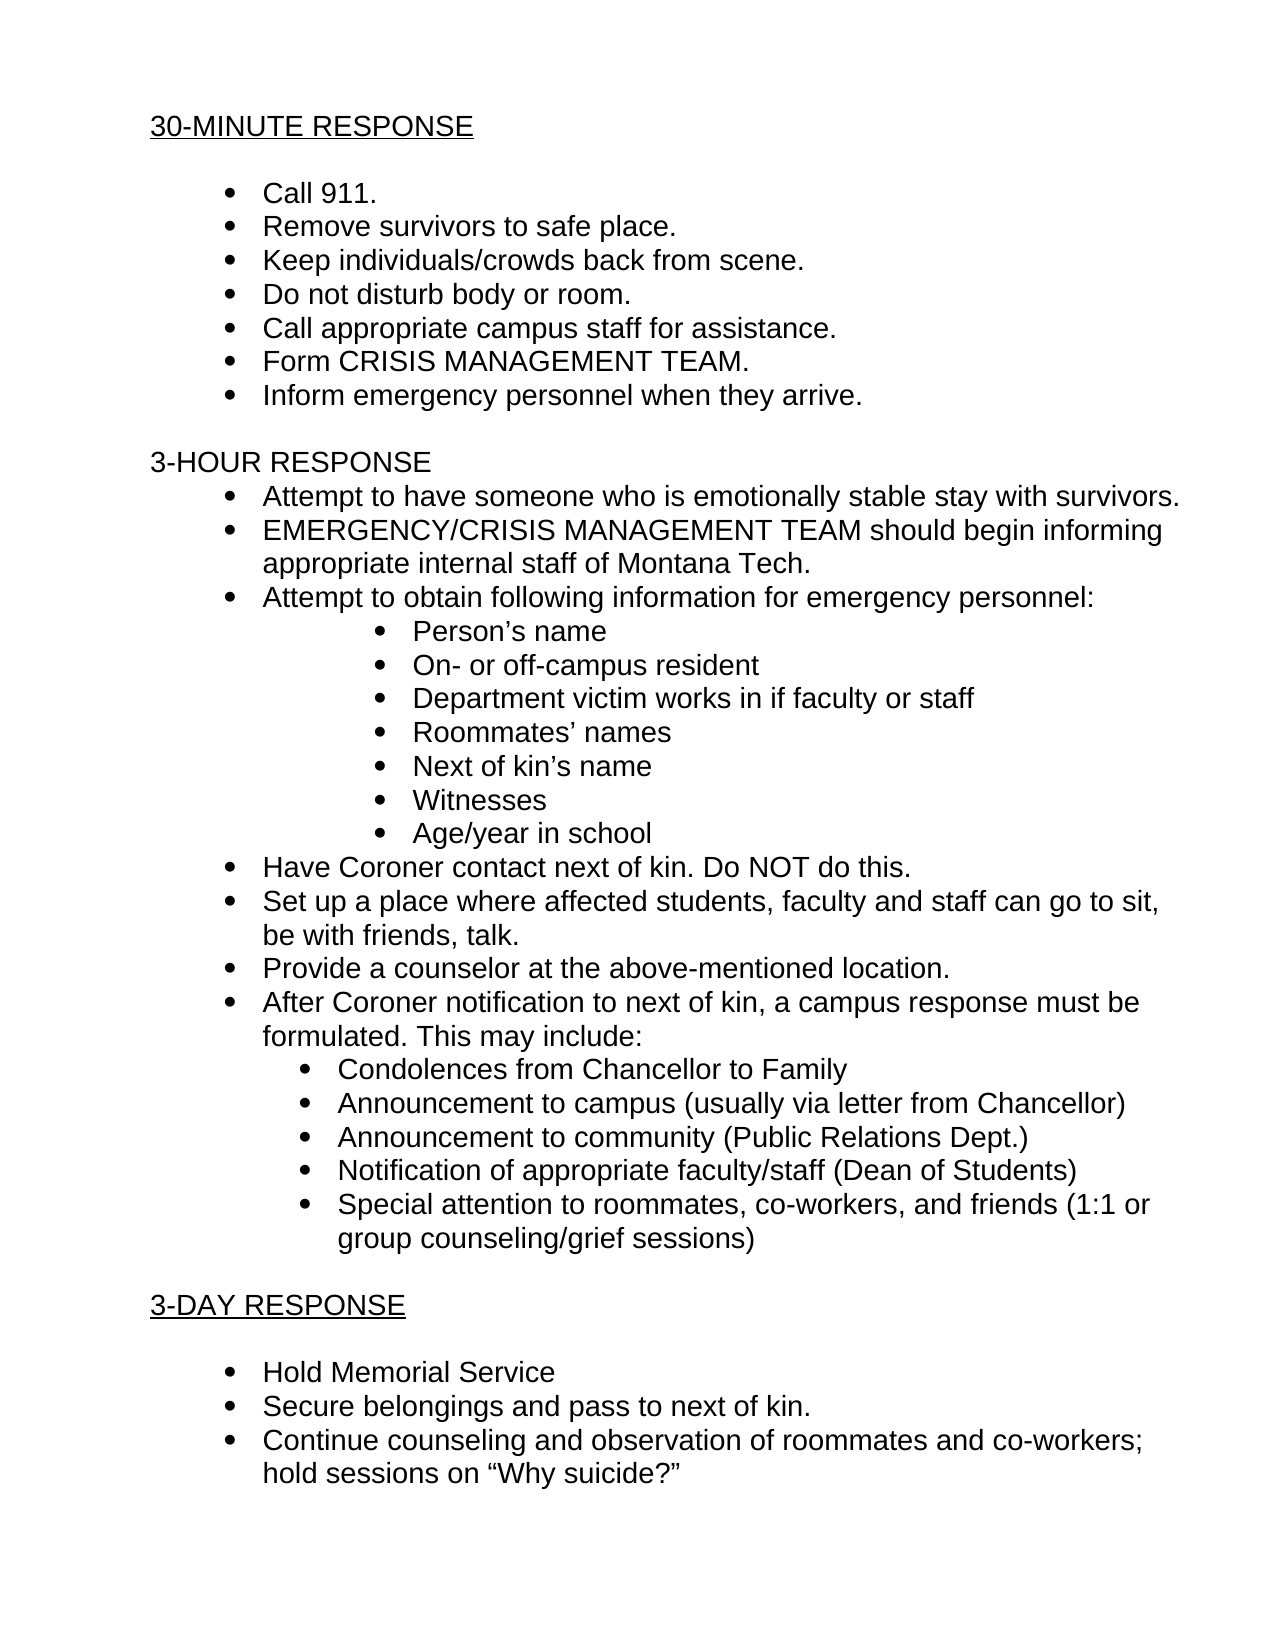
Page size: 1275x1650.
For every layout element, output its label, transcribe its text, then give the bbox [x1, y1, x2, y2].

list Do not disturb body or room. [225, 277, 1185, 311]
list Special attention to roommates, co-workers, and friends (1:1 or group counseling/grief sessions) [300, 1187, 1185, 1254]
list Announcement to community (Public Relations Dept.) [300, 1119, 1185, 1153]
list Attempt to obtain following information for emergency personnel: [225, 580, 1185, 614]
list Announcement to campus (usually via letter from Chancellor) [300, 1086, 1185, 1119]
list Department victim works in if faculty or staff [375, 681, 1185, 715]
list Hold Memorial Service [225, 1355, 1185, 1389]
list Call 911. [225, 176, 1185, 209]
list Notification of appropriate faculty/staff (Dean of Students) [300, 1153, 1185, 1187]
list Provide a counselor at the above-mentioned location. [225, 951, 1185, 985]
list Keep individuals/crowds back from scene. [225, 243, 1185, 277]
list Inform emergency personnel when they arrive. [225, 378, 1185, 412]
list Witnesses [375, 782, 1185, 816]
text 30-MINUTE RESPONSE [150, 108, 1185, 142]
list Form CRISIS MANAGEMENT TEAM. [225, 344, 1185, 378]
list On- or off-campus resident [375, 647, 1185, 681]
list Next of kin’s name [375, 749, 1185, 782]
text 3-HOUR RESPONSE [150, 445, 1185, 479]
list Person’s name [375, 614, 1185, 647]
list Continue counseling and observation of roommates and co-workers; hold sessions on “Why suicide?” [225, 1422, 1185, 1490]
text 3-DAY RESPONSE [150, 1288, 1185, 1321]
list Secure belongings and pass to next of kin. [225, 1389, 1185, 1422]
list Set up a place where affected students, faculty and staff can go to sit, be with friends, talk. [225, 884, 1185, 951]
list Age/year in school [375, 816, 1185, 850]
list Condolences from Chancellor to Family [300, 1052, 1185, 1086]
list Call appropriate campus staff for assistance. [225, 311, 1185, 344]
list Roommates’ names [375, 715, 1185, 749]
list Have Coroner contact next of kin. Do NOT do this. [225, 850, 1185, 884]
list EMERGENCY/CRISIS MANAGEMENT TEAM should begin informing appropriate internal staff of Montana Tech. [225, 513, 1185, 580]
list Remove survivors to safe place. [225, 209, 1185, 243]
list Attempt to have someone who is emotionally stable stay with survivors. [225, 479, 1185, 513]
list After Coroner notification to next of kin, a campus response must be formulated. This may include: [225, 985, 1185, 1052]
